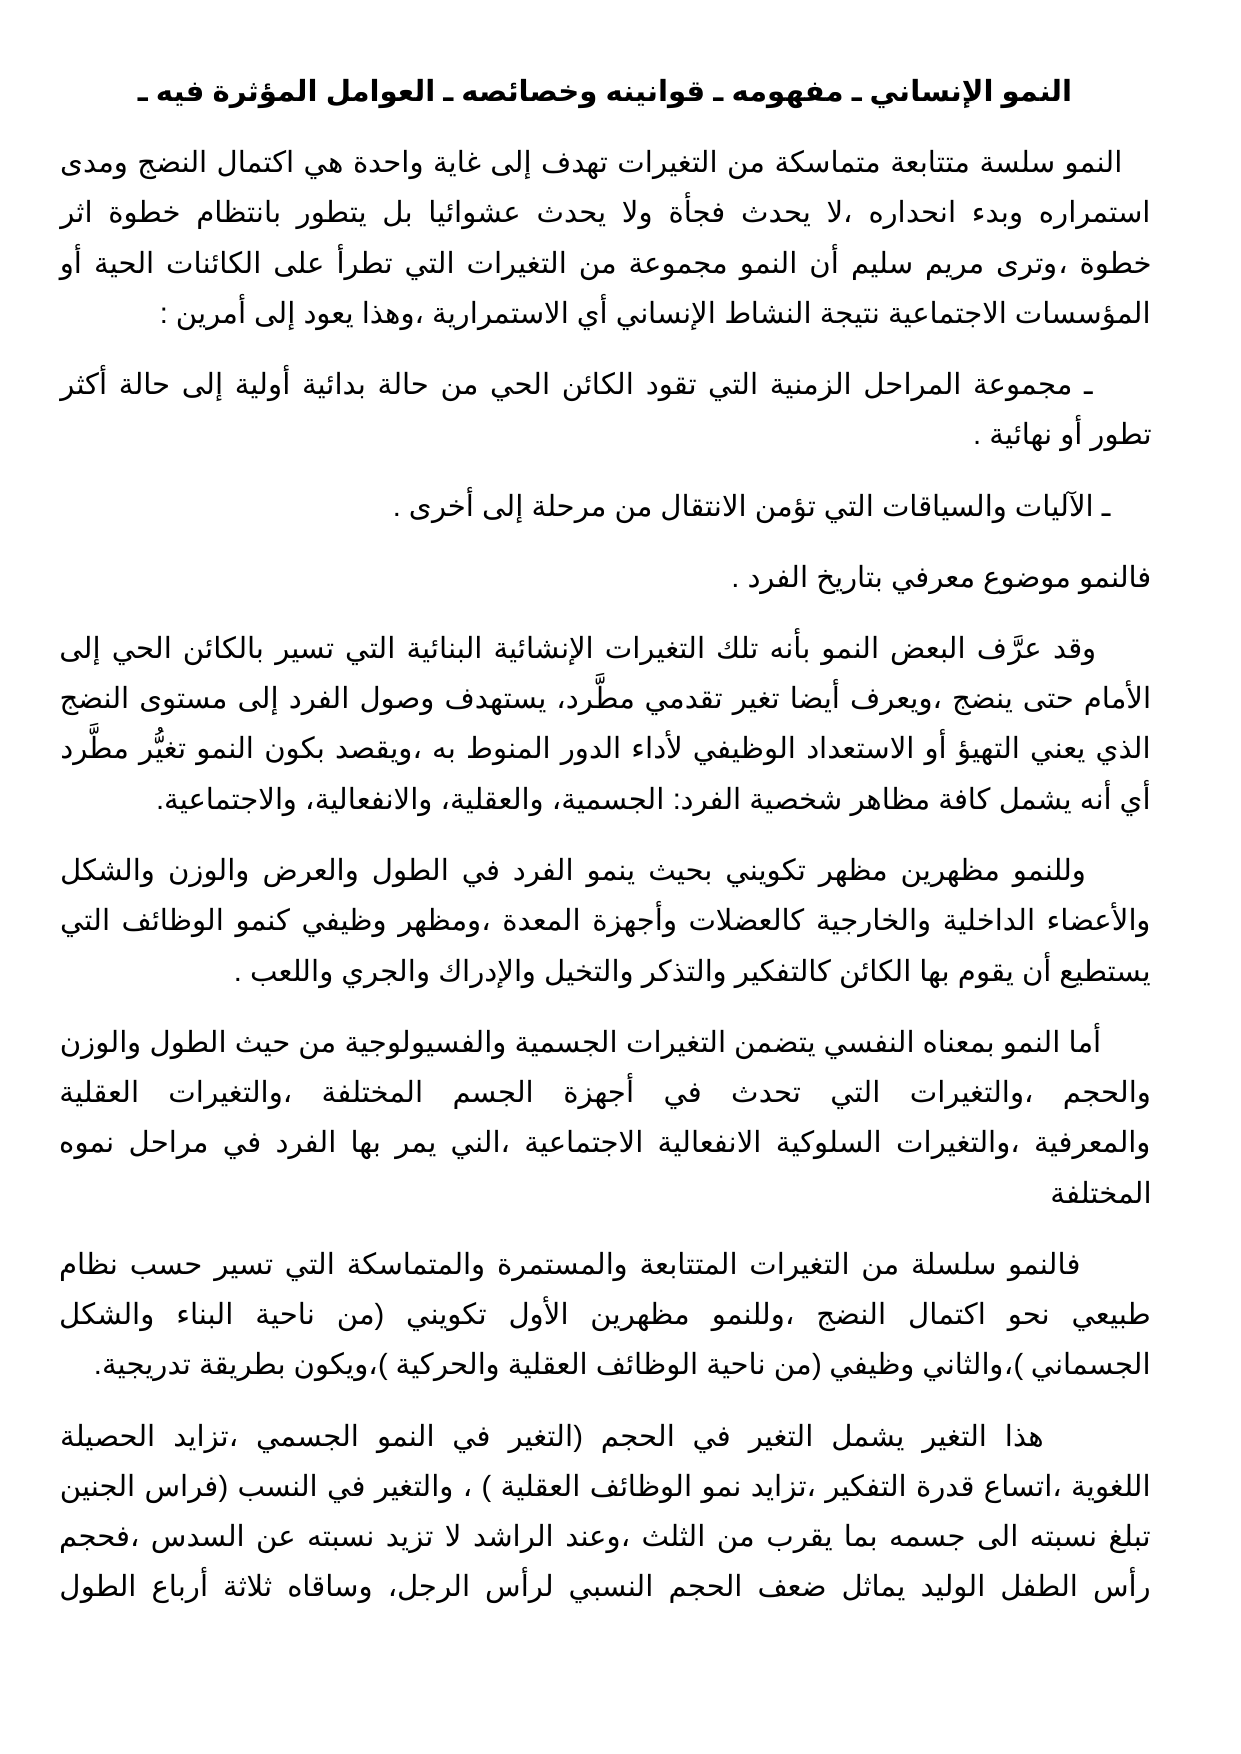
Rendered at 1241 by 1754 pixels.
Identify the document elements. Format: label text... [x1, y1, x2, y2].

text وقد عرَّف البعض النمو بأنه تلك التغيرات الإنشائية البنائية التي تسير بالكائن الحي إلى الأمام حتى ينضج ،ويعرف أيضا تغير تقدمي مطَّرد، يستهدف وصول الفرد إلى مستوى النضج الذي يعني التهيؤ أو الاستعداد الوظيفي لأداء الدور المنوط به ،ويقصد بكون النمو تغيُّر مطَّرد أي أنه يشمل كافة مظاهر شخصية الفرد: الجسمية، والعقلية، والانفعالية، والاجتماعية. [59, 631, 1152, 815]
text النمو سلسة متتابعة متماسكة من التغيرات تهدف إلى غاية واحدة هي اكتمال النضج ومدى استمراره وبدء انحداره ،لا يحدث فجأة ولا يحدث عشوائيا بل يتطور بانتظام خطوة اثر خطوة ،وترى مريم سليم أن النمو مجموعة من التغيرات التي تطرأ على الكائنات الحية أو المؤسسات الاجتماعية نتيجة النشاط الإنساني أي الاستمرارية ،وهذا يعود إلى أمرين : [59, 145, 1152, 329]
text فالنمو موضوع معرفي بتاريخ الفرد . [59, 560, 1152, 593]
text وللنمو مظهرين مظهر تكويني بحيث ينمو الفرد في الطول والعرض والوزن والشكل والأعضاء الداخلية والخارجية كالعضلات وأجهزة المعدة ،ومظهر وظيفي كنمو الوظائف التي يستطيع أن يقوم بها الكائن كالتفكير والتذكر والتخيل والإدراك والجري واللعب . [59, 853, 1152, 987]
text فالنمو سلسلة من التغيرات المتتابعة والمستمرة والمتماسكة التي تسير حسب نظام طبيعي نحو اكتمال النضج ،وللنمو مظهرين الأول تكويني (من ناحية البناء والشكل الجسماني )،والثاني وظيفي (من ناحية الوظائف العقلية والحركية )،ويكون بطريقة تدريجية. [59, 1247, 1152, 1381]
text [59, 1418, 1152, 1603]
text ـ مجموعة المراحل الزمنية التي تقود الكائن الحي من حالة بدائية أولية إلى حالة أكثر تطور أو نهائية . [59, 367, 1152, 451]
text النمو الإنساني ـ مفهومه ـ قوانينه وخصائصه ـ العوامل المؤثرة فيه ـ [59, 74, 1152, 107]
text أما النمو بمعناه النفسي يتضمن التغيرات الجسمية والفسيولوجية من حيث الطول والوزن والحجم ،والتغيرات التي تحدث في أجهزة الجسم المختلفة ،والتغيرات العقلية والمعرفية ،والتغيرات السلوكية الانفعالية الاجتماعية ،الني يمر بها الفرد في مراحل نموه المختلفة [59, 1025, 1152, 1209]
text ـ الآليات والسياقات التي تؤمن الانتقال من مرحلة إلى أخرى . [59, 488, 1152, 522]
